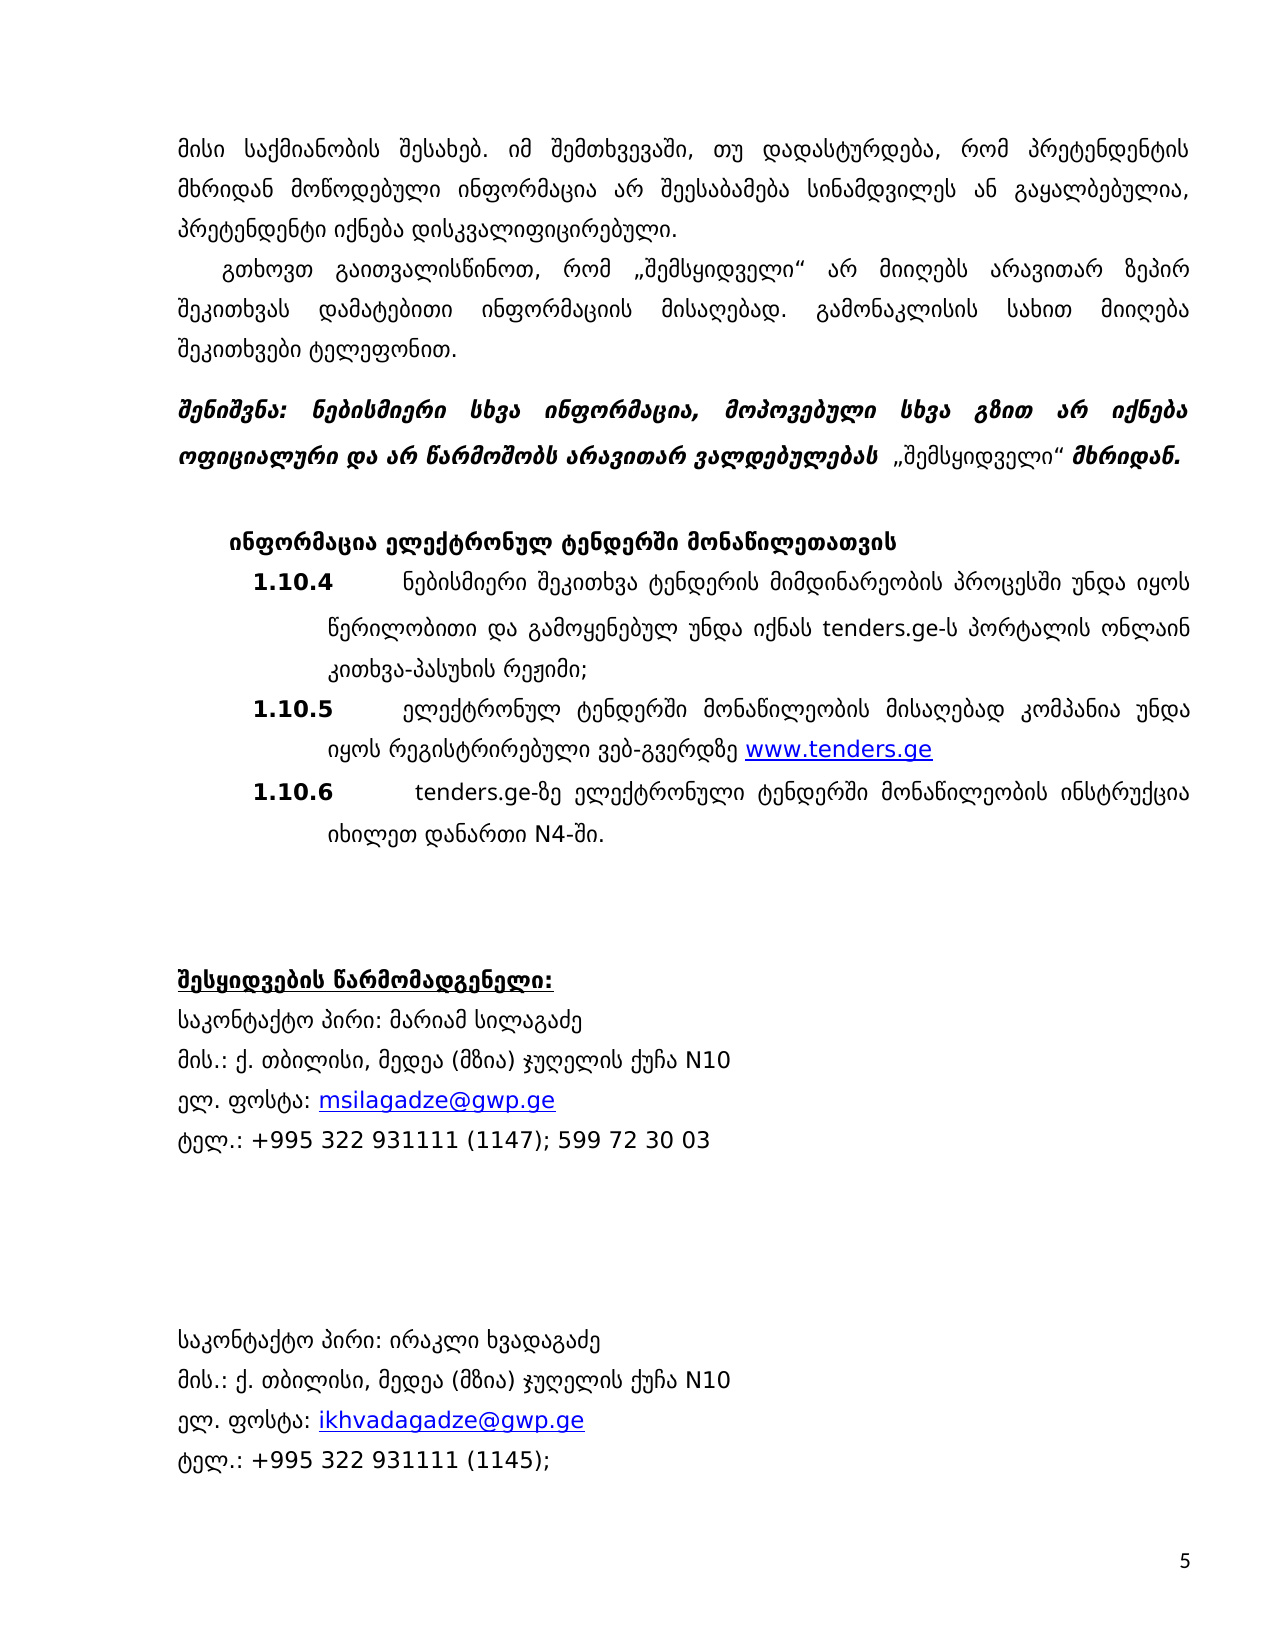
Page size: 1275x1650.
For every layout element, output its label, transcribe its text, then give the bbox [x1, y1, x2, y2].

text საკონტაქტო პირი: მარიამ სილაგაძე [177, 1008, 1191, 1034]
text საკონტაქტო პირი: ირაკლი ხვადაგაძე [177, 1328, 1191, 1354]
text ელ. ფოსტა: ikhvadagadze@gwp.ge [177, 1408, 1191, 1434]
text შენიშვნა: ნებისმიერი სხვა ინფორმაცია, მოპოვებული სხვა გზით არ იქნება ოფიციალური და არ წარმოშობს არავითარ ვალდებულებას „შემსყიდველი“ მხრიდან. [177, 398, 1191, 471]
text ინფორმაცია ელექტრონულ ტენდერში მონაწილეთათვის [177, 529, 1191, 556]
text გთხოვთ გაითვალისწინოთ, რომ „შემსყიდველი“ არ მიიღებს არავითარ ზეპირ შეკითხვას დამატებითი ინფორმაციის მისაღებად. გამონაკლისის სახით მიიღება შეკითხვები ტელეფონით. [177, 256, 1191, 362]
text მის.: ქ. თბილისი, მედეა (მზია) ჯუღელის ქუჩა N10 [177, 1368, 1191, 1394]
text მის.: ქ. თბილისი, მედეა (მზია) ჯუღელის ქუჩა N10 [177, 1048, 1191, 1074]
text ტელ.: +995 322 931111 (1147); 599 72 30 03 [177, 1128, 1191, 1154]
text ელ. ფოსტა: msilagadze@gwp.ge [177, 1088, 1191, 1114]
list tenders.ge-ზე ელექტრონული ტენდერში მონაწილეობის ინსტრუქცია იხილეთ დანართი N4-ში. [252, 776, 1191, 847]
text შესყიდვების წარმომადგენელი: [177, 968, 1191, 994]
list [177, 136, 1191, 242]
list ელექტრონულ ტენდერში მონაწილეობის მისაღებად კომპანია უნდა იყოს რეგისტრირებული ვებ-გვერდზე www.tenders.ge [252, 696, 1191, 763]
list ნებისმიერი შეკითხვა ტენდერის მიმდინარეობის პროცესში უნდა იყოს წერილობითი და გამოყენებულ უნდა იქნას tenders.ge-ს პორტალის ონლაინ კითხვა-პასუხის რეჟიმი; [252, 569, 1191, 683]
text ტელ.: +995 322 931111 (1145); [177, 1448, 1191, 1474]
